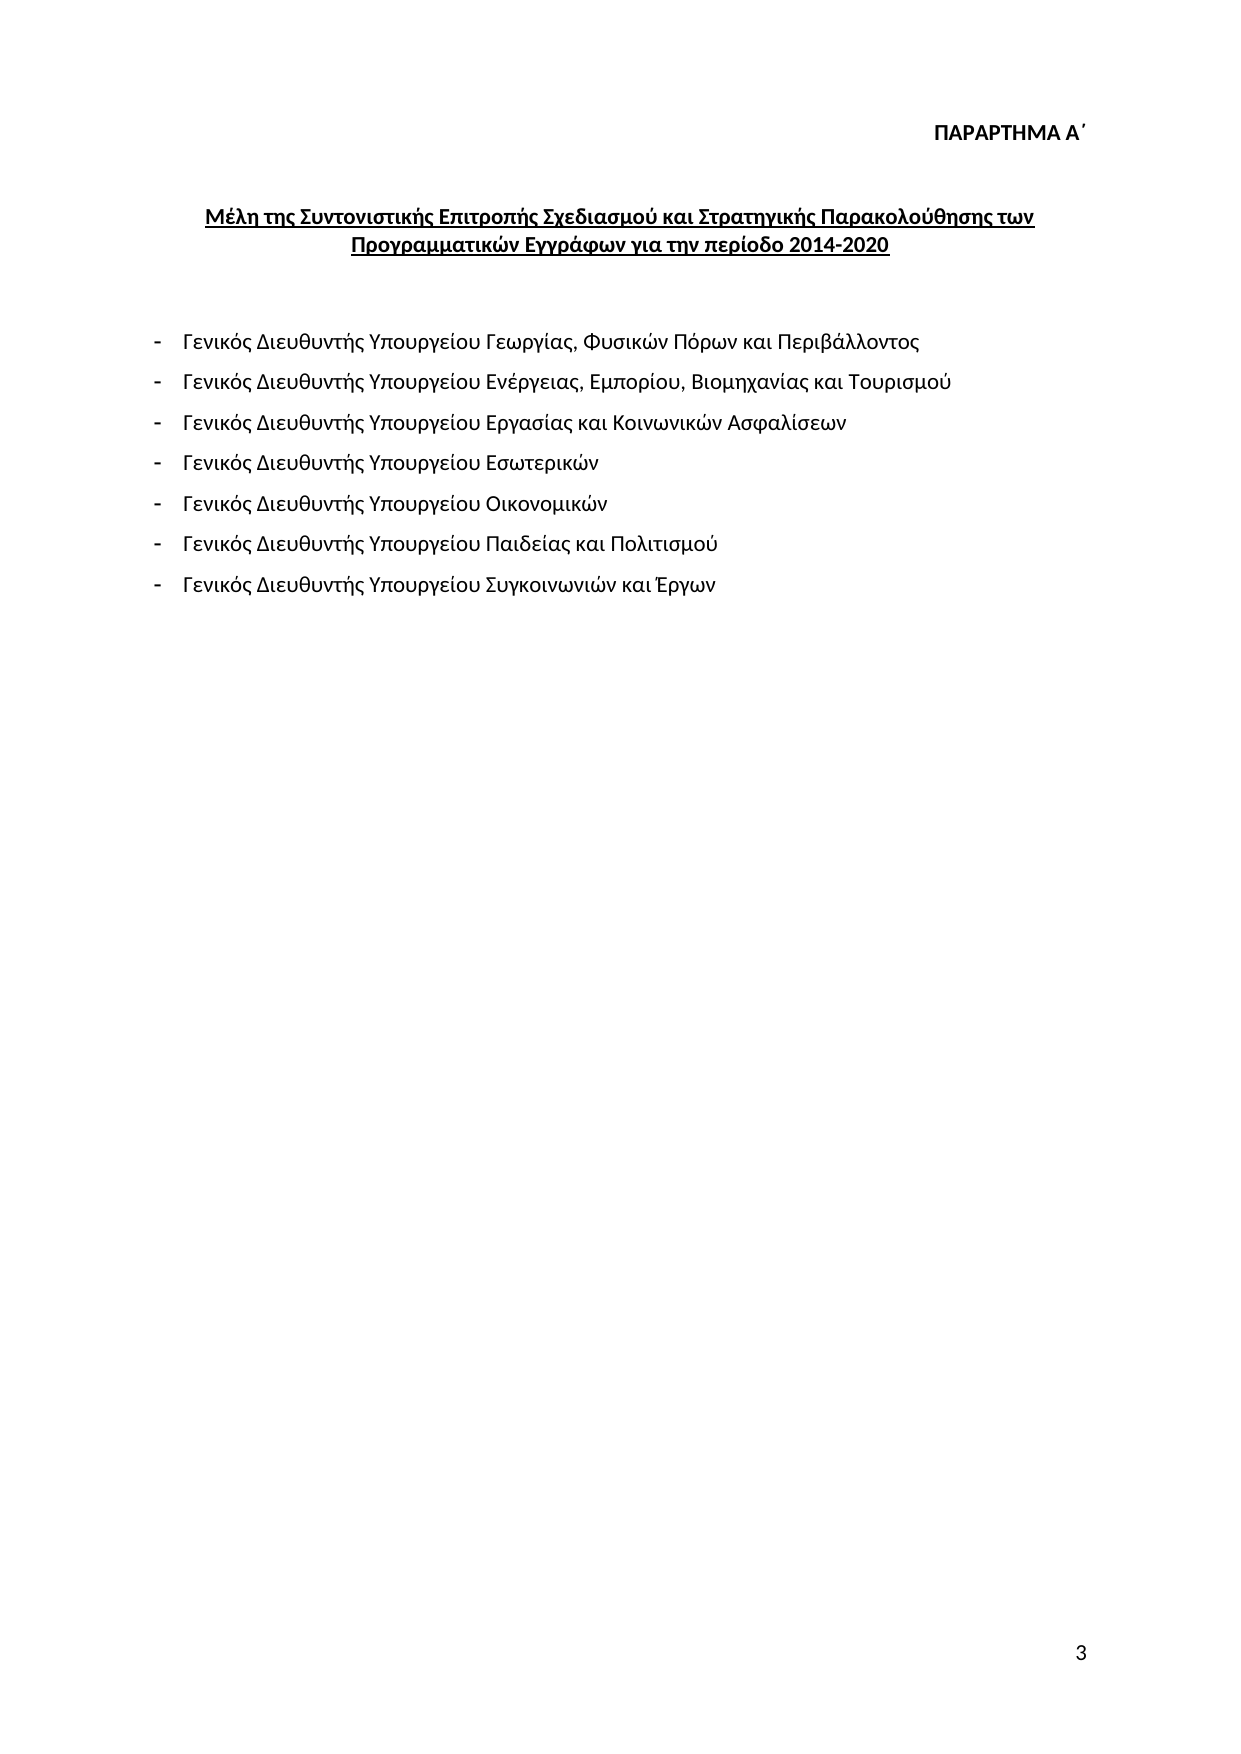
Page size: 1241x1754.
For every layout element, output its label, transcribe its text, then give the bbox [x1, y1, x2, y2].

list Γενικός Διευθυντής Υπουργείου Παιδείας και Πολιτισμού [153, 529, 1087, 557]
list Γενικός Διευθυντής Υπουργείου Γεωργίας, Φυσικών Πόρων και Περιβάλλοντος [153, 327, 1087, 355]
list Γενικός Διευθυντής Υπουργείου Εσωτερικών [153, 448, 1087, 476]
text ΠΑΡΑΡΤΗΜΑ Α΄ [153, 118, 1087, 146]
list Γενικός Διευθυντής Υπουργείου Εργασίας και Κοινωνικών Ασφαλίσεων [153, 408, 1087, 436]
list Γενικός Διευθυντής Υπουργείου Ενέργειας, Εμπορίου, Βιομηχανίας και Τουρισμού [153, 367, 1087, 395]
list Γενικός Διευθυντής Υπουργείου Συγκοινωνιών και Έργων [153, 570, 1087, 598]
list Γενικός Διευθυντής Υπουργείου Οικονομικών [153, 489, 1087, 517]
text Μέλη της Συντονιστικής Επιτροπής Σχεδιασμού και Στρατηγικής Παρακολούθησης των Προγραμματικών Εγγράφων για την περίοδο 2014-2020 [153, 202, 1087, 258]
